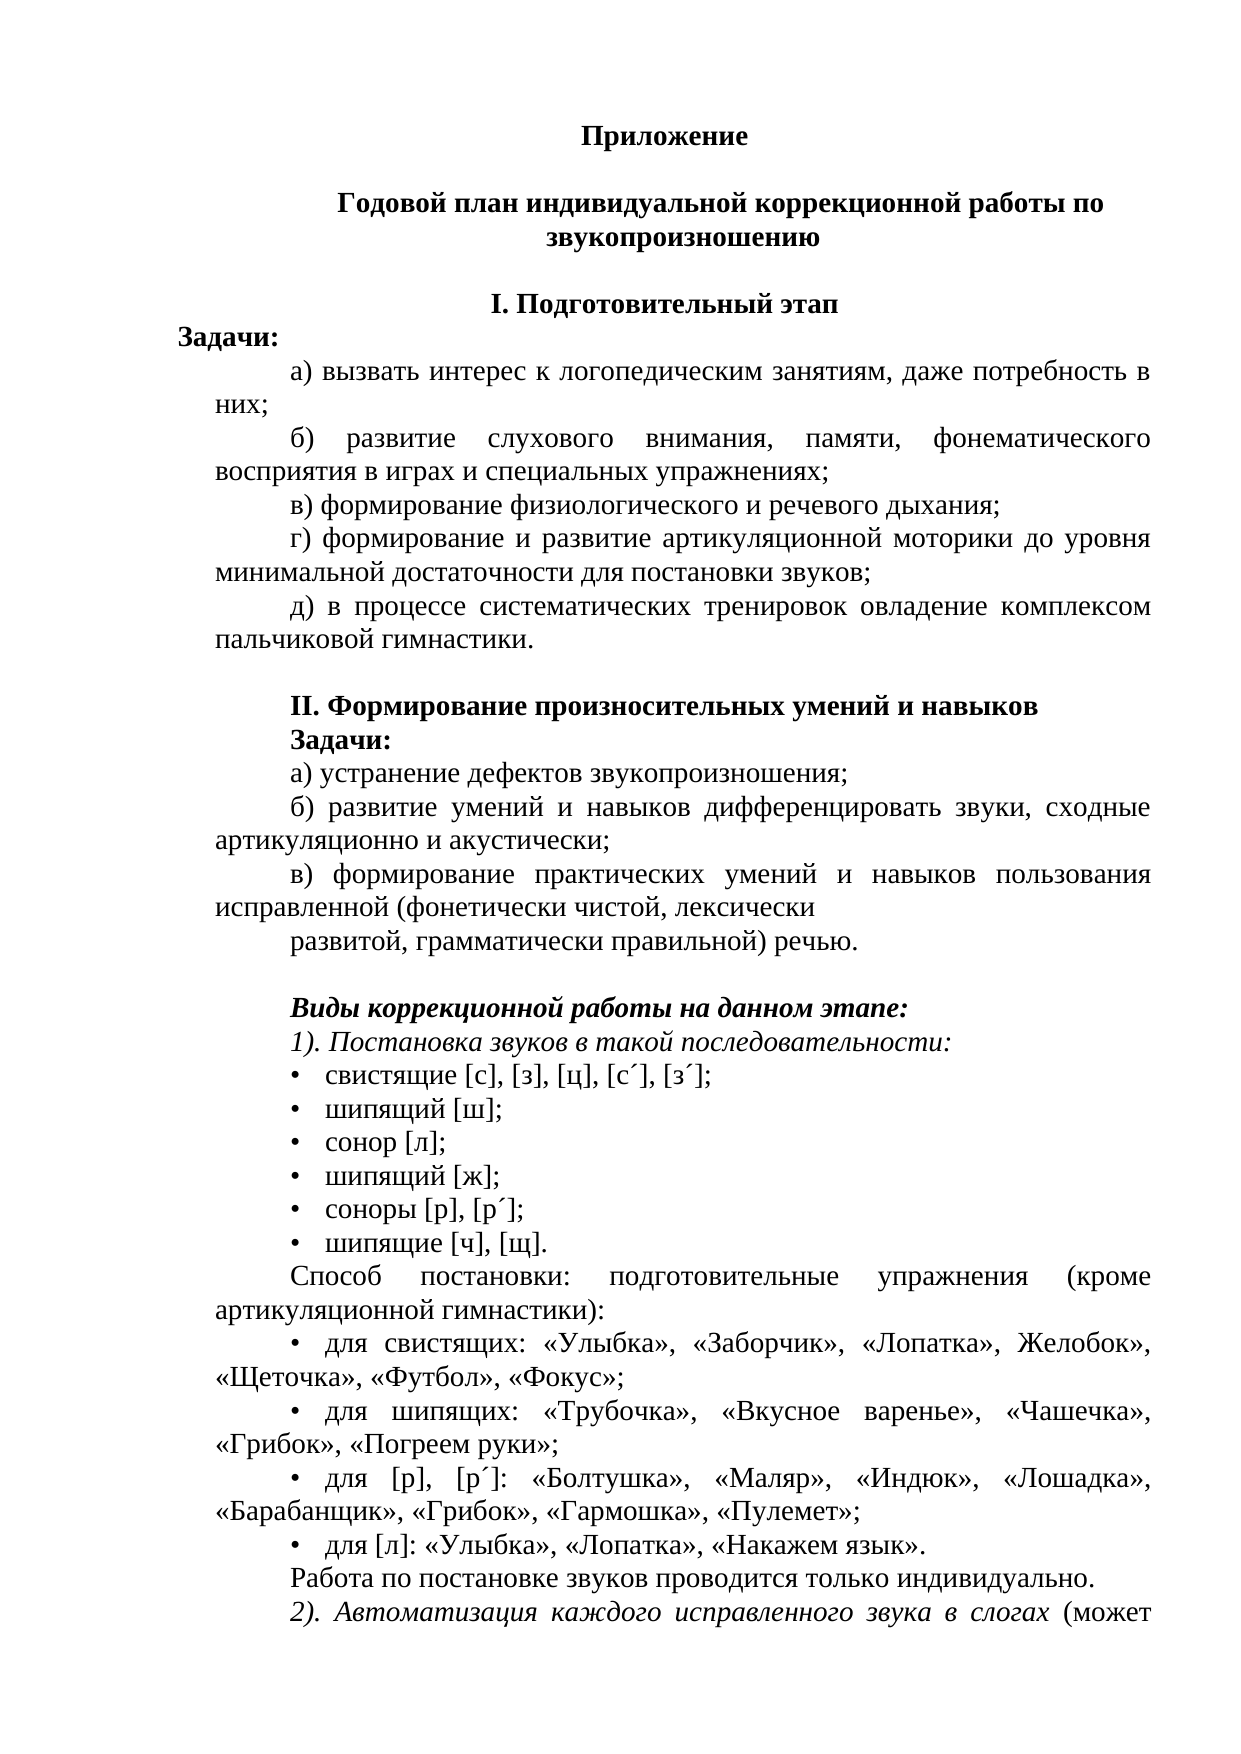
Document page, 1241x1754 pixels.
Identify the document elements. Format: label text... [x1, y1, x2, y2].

text Задачи: [177, 319, 1152, 353]
text Работа по постановке звуков проводится только индивидуально. [215, 1560, 1152, 1594]
text д) в процессе систематических тренировок овладение комплексом пальчиковой гимнастики. [215, 588, 1152, 655]
text Приложение [177, 118, 1152, 152]
text в) формирование практических умений и навыков пользования исправленной (фонетически чистой, лексически [215, 856, 1152, 923]
text а) вызвать интерес к логопедическим занятиям, даже потребность в них; [215, 353, 1152, 420]
text развитой, грамматически правильной) речью. [215, 923, 1152, 957]
text • шипящий [ж]; [215, 1158, 1152, 1191]
text • сонор [л]; [215, 1124, 1152, 1158]
text Задачи: [215, 722, 1152, 755]
text • соноры [р], [р´]; [215, 1191, 1152, 1225]
text • для шипящих: «Трубочка», «Вкусное варенье», «Чашечка», «Грибок», «Погреем руки»; [215, 1393, 1152, 1460]
text Годовой план индивидуальной коррекционной работы по звукопроизношению [215, 185, 1152, 252]
text г) формирование и развитие артикуляционной моторики до уровня минимальной достаточности для постановки звуков; [215, 521, 1152, 588]
text Виды коррекционной работы на данном этапе: [215, 990, 1152, 1024]
text • шипящие [ч], [щ]. [215, 1225, 1152, 1258]
text в) формирование физиологического и речевого дыхания; [215, 487, 1152, 521]
text • для [р], [р´]: «Болтушка», «Маляр», «Индюк», «Лошадка», «Барабанщик», «Грибок», «Гармошка», «Пулемет»; [215, 1460, 1152, 1527]
text Способ постановки: подготовительные упражнения (кроме артикуляционной гимнастики): [215, 1258, 1152, 1326]
text I. Подготовительный этап [177, 286, 1152, 319]
text б) развитие слухового внимания, памяти, фонематического восприятия в играх и специальных упражнениях; [215, 420, 1152, 487]
text • шипящий [ш]; [215, 1091, 1152, 1124]
text • для [л]: «Улыбка», «Лопатка», «Накажем язык». [215, 1527, 1152, 1560]
text б) развитие умений и навыков дифференцировать звуки, сходные артикуляционно и акустически; [215, 789, 1152, 856]
text • для свистящих: «Улыбка», «Заборчик», «Лопатка», Желобок», «Щеточка», «Футбол», «Фокус»; [215, 1326, 1152, 1393]
text • свистящие [с], [з], [ц], [с´], [з´]; [215, 1057, 1152, 1091]
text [215, 1594, 1152, 1627]
text 1). Постановка звуков в такой последовательности: [215, 1024, 1152, 1057]
text II. Формирование произносительных умений и навыков [215, 688, 1152, 722]
text а) устранение дефектов звукопроизношения; [215, 755, 1152, 789]
